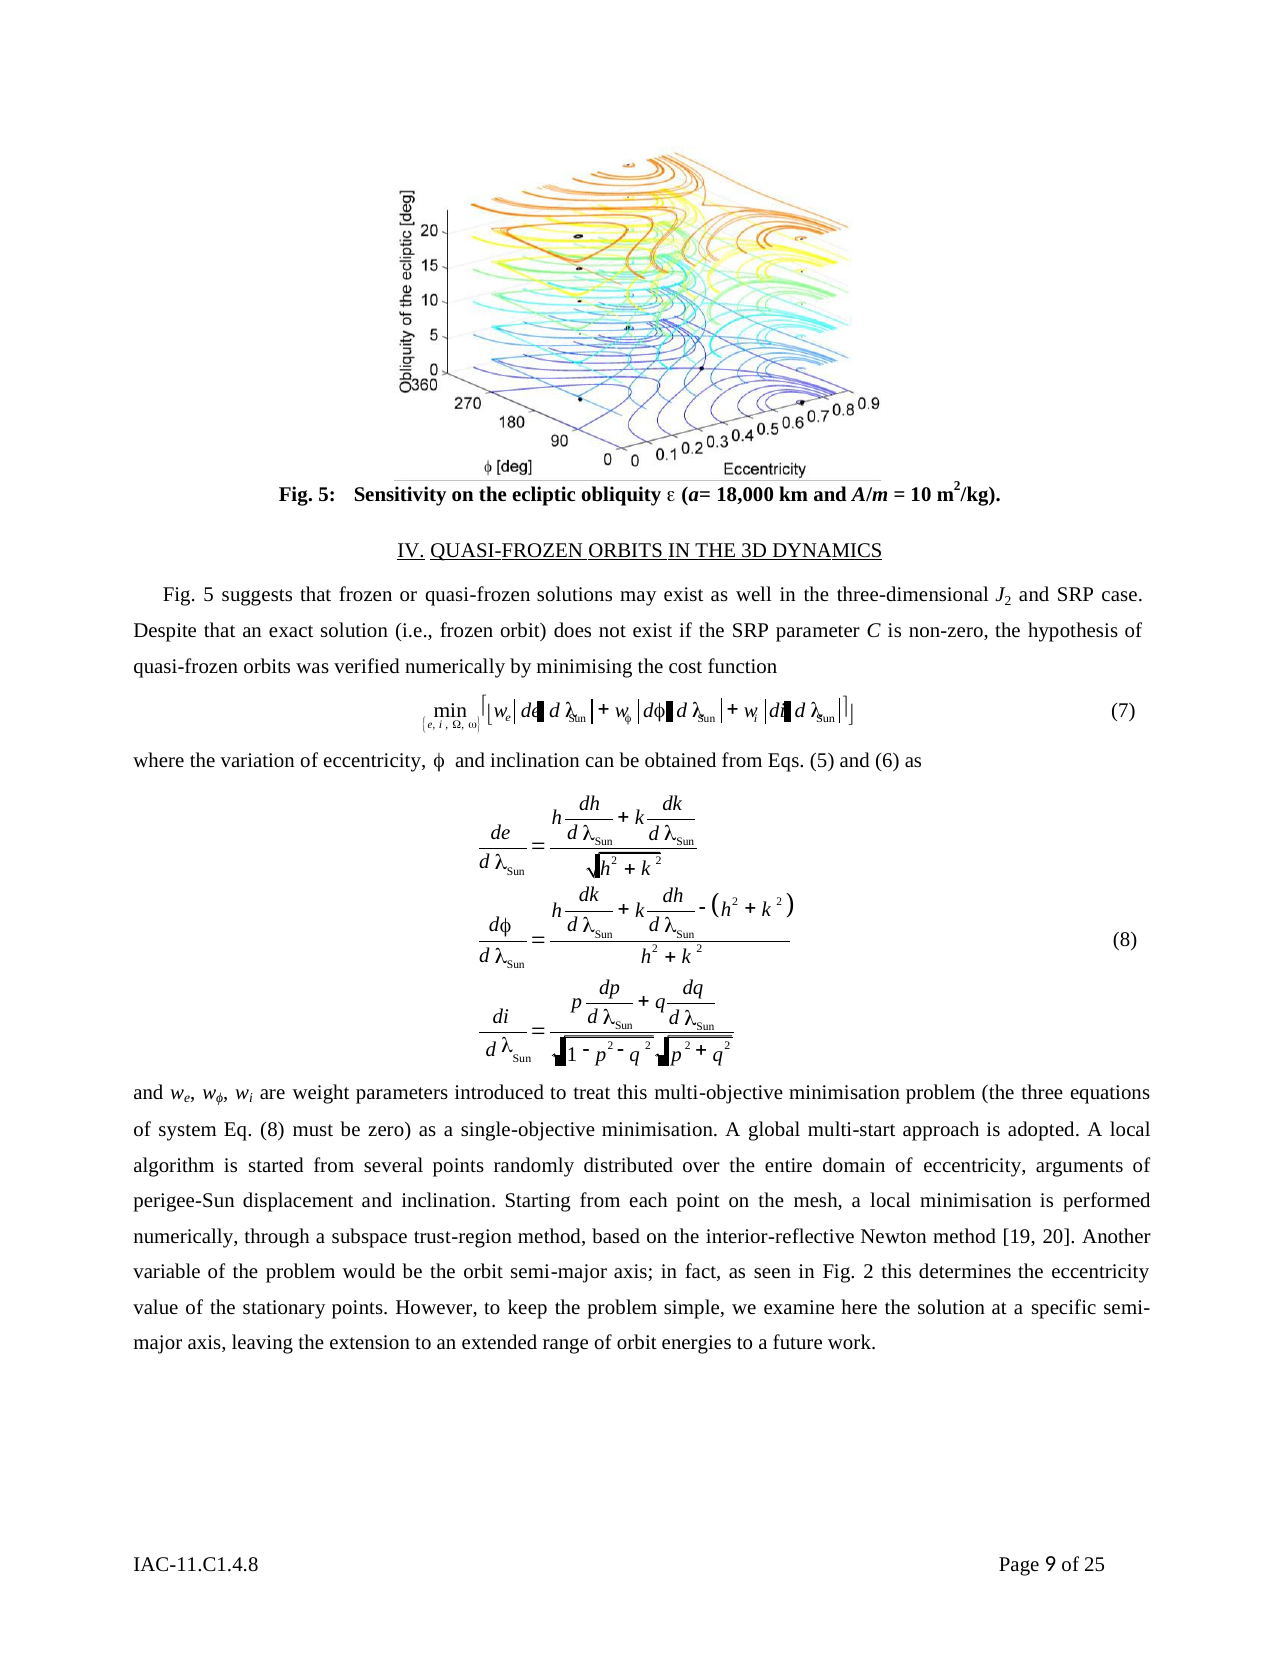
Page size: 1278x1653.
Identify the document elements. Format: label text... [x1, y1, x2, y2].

text h2  k 2 [600, 853, 683, 879]
text Fig. 5: Sensitivity on the ecliptic obliquity  (a= 18,000 km and A/m = 10 m2/kg). [274, 481, 1005, 507]
text  k dk [617, 792, 1158, 825]
text d Sun [648, 914, 699, 940]
text  h2  k 2  [699, 886, 1158, 914]
text (8) [1113, 927, 1158, 951]
text quasi-frozen orbits was verified numerically by minimising the cost function [133, 654, 1158, 678]
text w de d  [484, 695, 578, 712]
text d Sun [587, 1009, 633, 1032]
text d Sun [648, 825, 1158, 848]
text  w di d  [726, 695, 824, 712]
text de  [121, 821, 546, 852]
picture [394, 146, 881, 481]
text  k dh [617, 884, 690, 914]
text  q dq [637, 976, 1158, 1009]
text min [121, 696, 467, 711]
text e, i , ,  e [121, 712, 511, 733]
text h2  k 2 [641, 942, 704, 968]
text  (7) [842, 695, 1158, 712]
text h dk [551, 883, 599, 914]
text p dp [571, 976, 631, 1009]
text Sun [852, 712, 1158, 725]
text d Sun [567, 825, 613, 848]
text d  [121, 914, 546, 948]
text where the variation of eccentricity,  and inclination can be obtained from Eqs. (5) and (6) as [133, 746, 1158, 771]
text Sun i [697, 712, 764, 725]
text d Sun [567, 914, 617, 940]
text Fig. 5 suggests that frozen or quasi-frozen solutions may exist as well in the three-dimensional J2 and SRP case. Despite that an exact solution (i.e., frozen orbit) does not exist if the SRP parameter C is non-zero, the hypothesis of [133, 582, 1150, 642]
text and we, wϕ, wi are weight parameters introduced to treat this multi-objective minimisation problem (the three equations of system Eq. (8) must be zero) as a single-objective minimisation. A global multi-start approach is adopted. A local algorithm is started from several points randomly distributed over the entire domain of eccentricity, arguments of perigee-Sun displacement and inclination. Starting from each point on the mesh, a local minimisation is performed numerically, through a subspace trust-region method, based on the interior-reflective Newton method [19, 20]. Another variable of the problem would be the orbit semi-major axis; in fact, as seen in Fig. 2 this determines the eccentricity value of the stationary points. However, to keep the problem simple, we examine here the solution at a specific semi- major axis, leaving the extension to an extended range of orbit energies to a future work. [133, 1079, 1150, 1354]
text d Sun [121, 948, 524, 971]
text h dh [551, 792, 611, 825]
text d Sun [121, 852, 524, 877]
text 2 2 2 2 [602, 1039, 735, 1052]
text  w d d  [597, 695, 706, 712]
text Sun [816, 712, 851, 725]
text d Sun [668, 1009, 1158, 1032]
text IV. QUASI-FROZEN ORBITS IN THE 3D DYNAMICS [392, 537, 887, 561]
text Sun  [568, 712, 638, 725]
text di  [121, 1005, 546, 1036]
